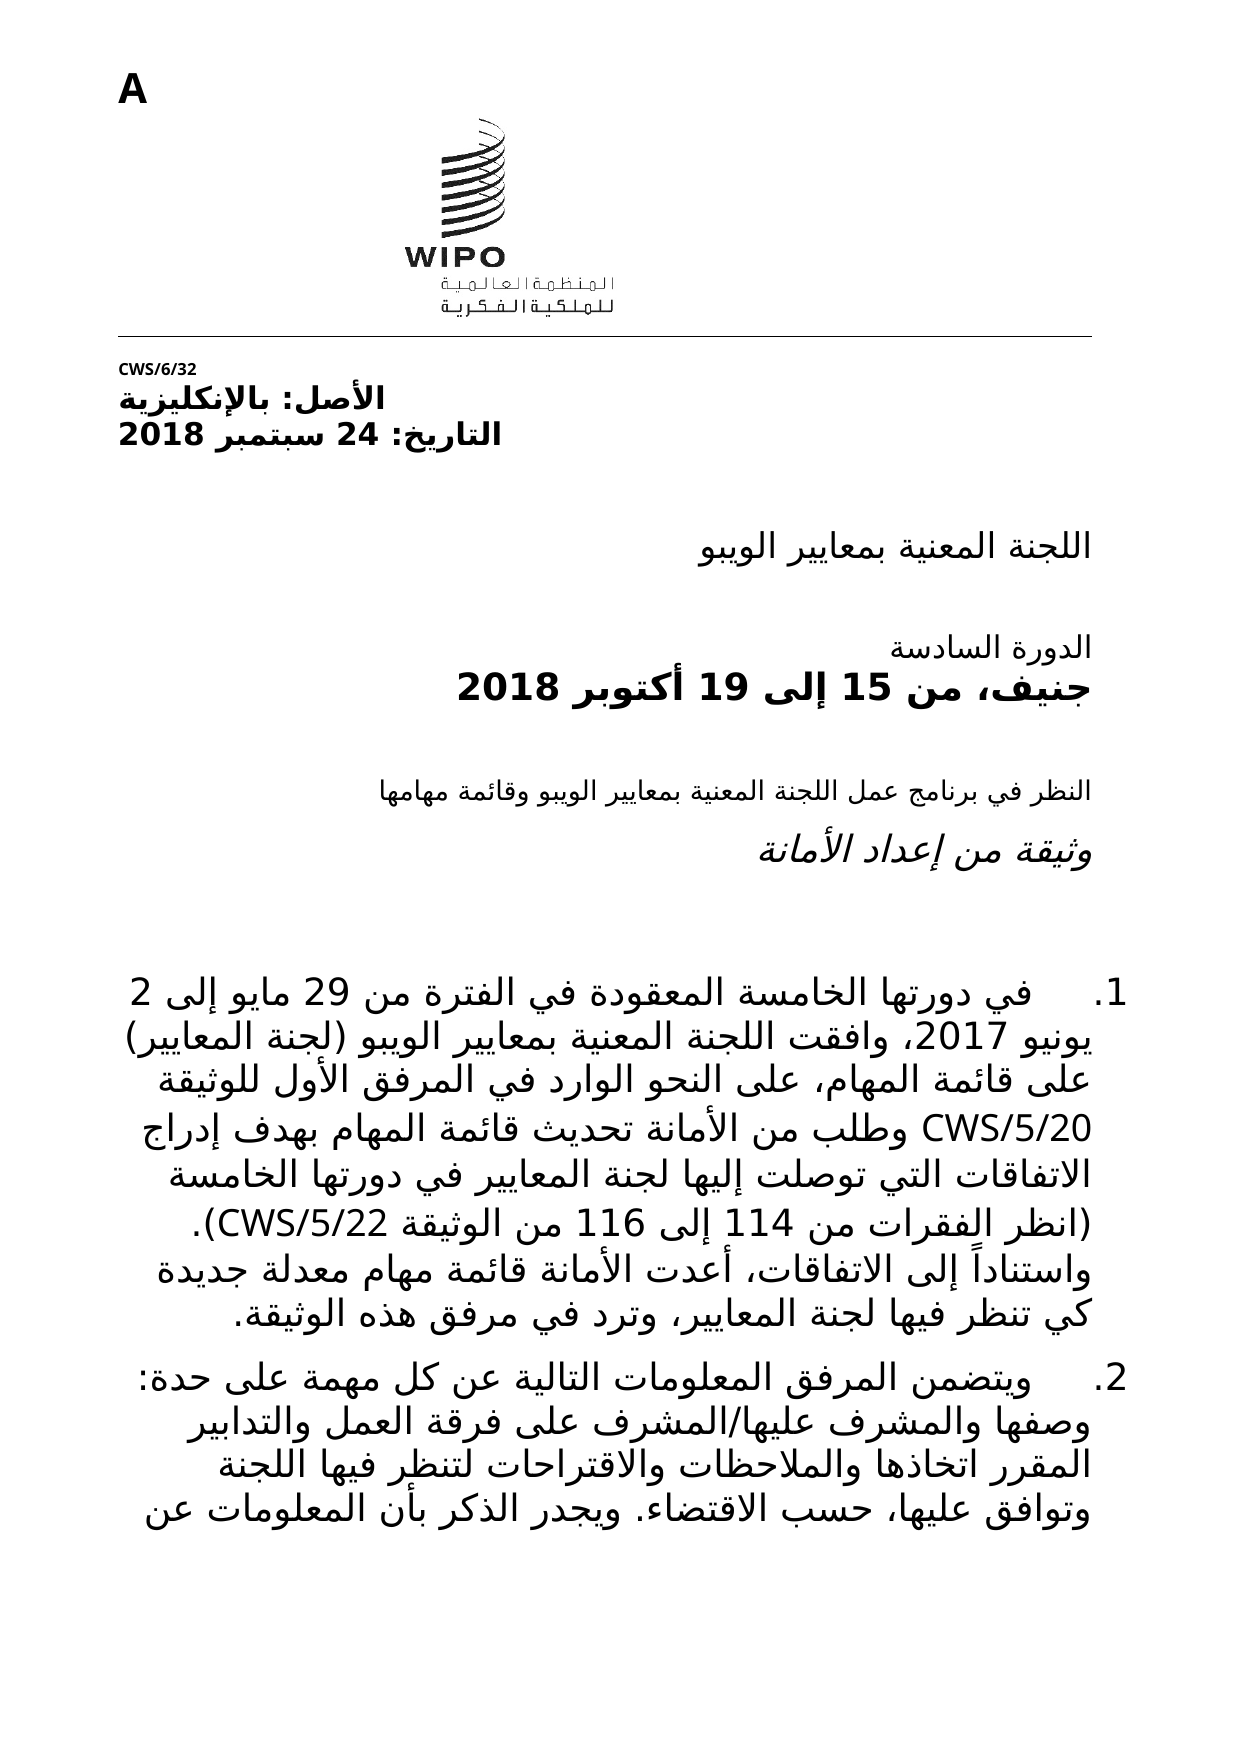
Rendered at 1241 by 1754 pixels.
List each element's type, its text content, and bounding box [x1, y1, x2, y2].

subtitle اللجنة المعنية بمعايير الويبو [118, 526, 1092, 567]
text الدورة السادسة [118, 629, 1092, 666]
text CWS/6/32 [118, 337, 1092, 380]
text في دورتها الخامسة المعقودة في الفترة من 29 مايو إلى 2 يونيو 2017، وافقت اللجنة المعنية بمعايير الويبو (لجنة المعايير) على قائمة المهام، على النحو الوارد في المرفق الأول للوثيقة CWS/5/20 وطلب من الأمانة تحديث قائمة المهام بهدف إدراج الاتفاقات التي توصلت إليها لجنة المعايير في دورتها الخامسة (انظر الفقرات من 114 إلى 116 من الوثيقة CWS/5/22). واستناداً إلى الاتفاقات، أعدت الأمانة قائمة مهام معدلة جديدة كي تنظر فيها لجنة المعايير، وترد في مرفق هذه الوثيقة. [118, 971, 1092, 1335]
text جنيف، من 15 إلى 19 أكتوبر 2018 [118, 666, 1092, 709]
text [118, 1356, 1092, 1530]
text A [118, 59, 1092, 116]
text وثيقة من إعداد الأمانة [118, 827, 1092, 871]
picture [402, 115, 620, 324]
text التاريخ: 24 سبتمبر 2018 [118, 417, 1092, 453]
text الأصل: بالإنكليزية [118, 380, 1092, 417]
text النظر في برنامج عمل اللجنة المعنية بمعايير الويبو وقائمة مهامها [118, 775, 1092, 806]
